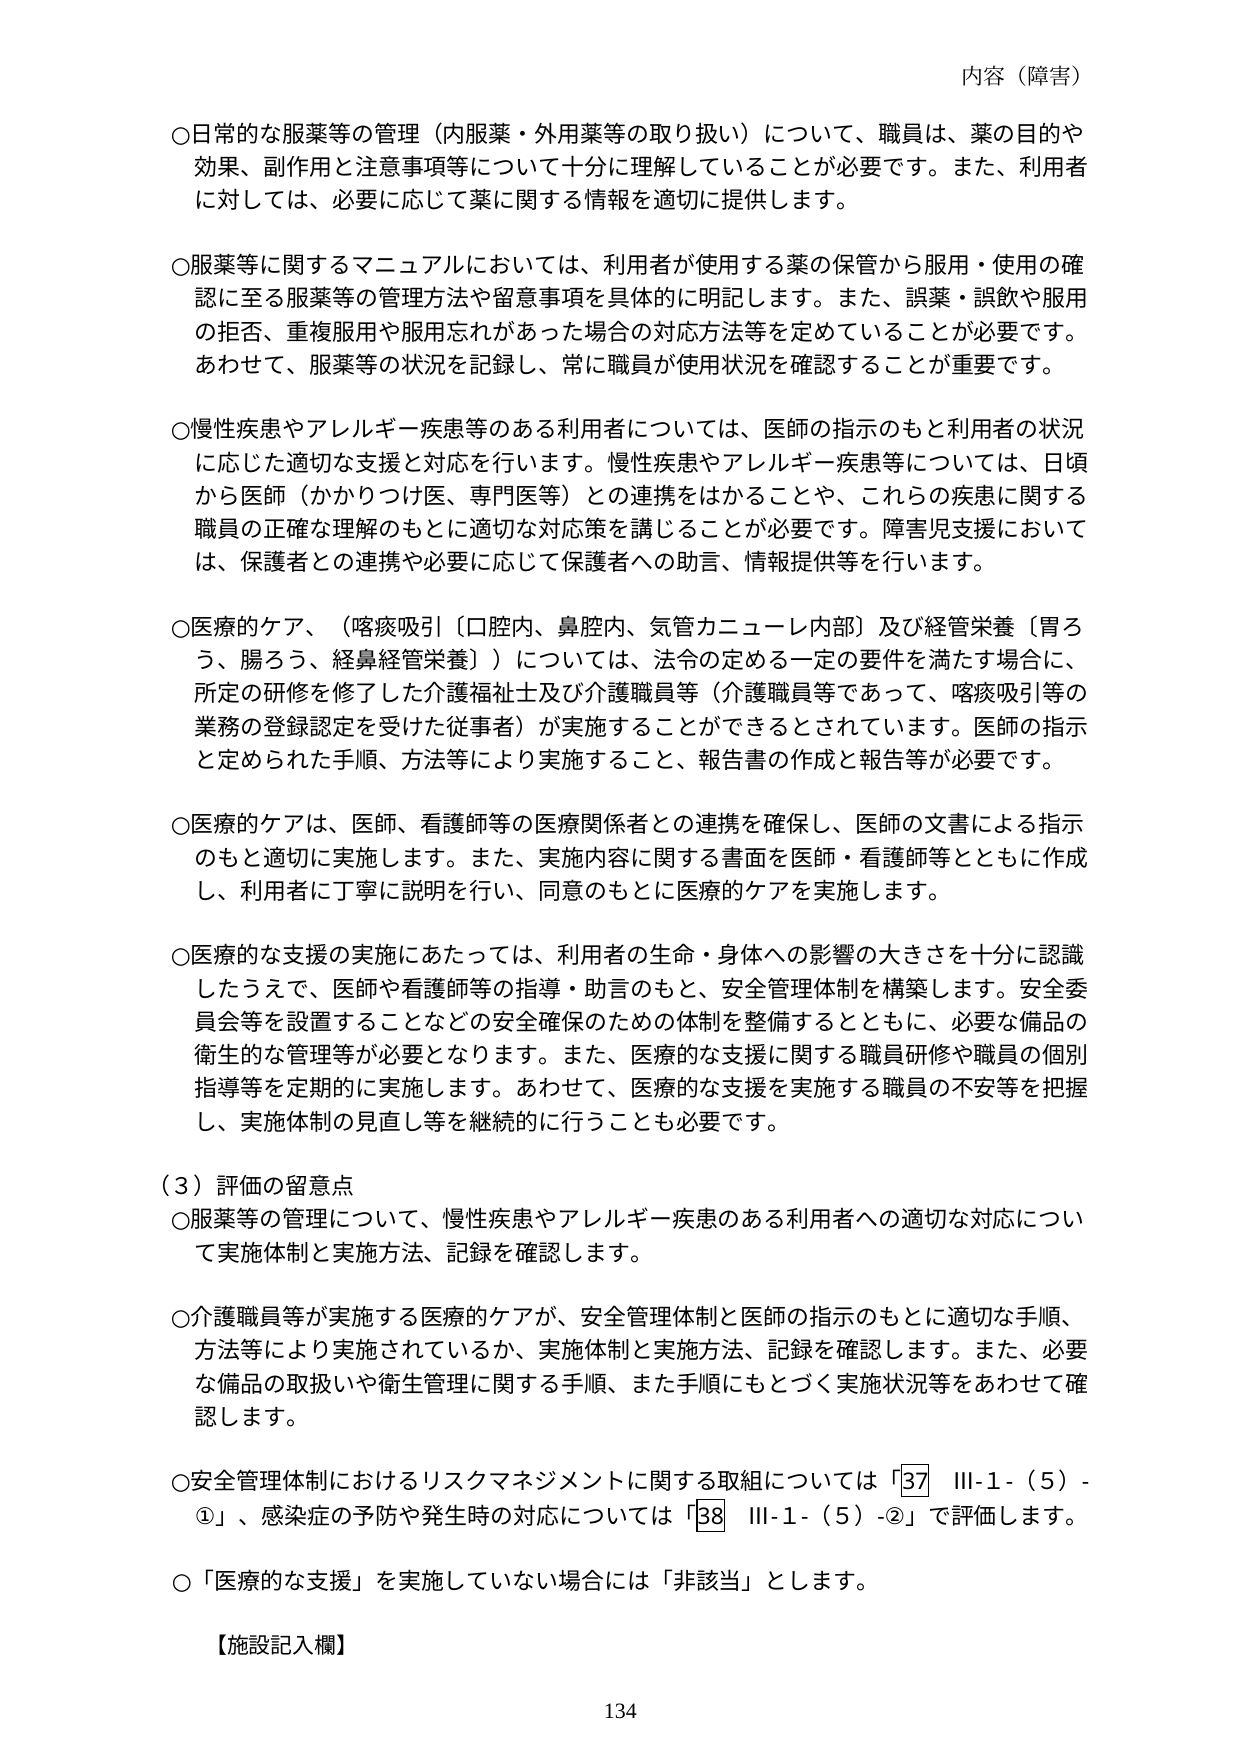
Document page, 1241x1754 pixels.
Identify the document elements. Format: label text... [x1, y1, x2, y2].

text ○医療的ケア、（喀痰吸引〔口腔内、鼻腔内、気管カニューレ内部〕及び経管栄養〔胃ろう、腸ろう、経鼻経管栄養〕）については、法令の定める一定の要件を満たす場合に、所定の研修を修了した介護福祉士及び介護職員等（介護職員等であって、喀痰吸引等の業務の登録認定を受けた従事者）が実施することができるとされています。医師の指示と定められた手順、方法等により実施すること、報告書の作成と報告等が必要です。 [171, 608, 1092, 775]
text ○安全管理体制におけるリスクマネジメントに関する取組については「37 Ⅲ-１-（５）-①」、感染症の予防や発生時の対応については「38 Ⅲ-１-（５）-②」で評価します。 [171, 1463, 1092, 1532]
text ○医療的ケアは、医師、看護師等の医療関係者との連携を確保し、医師の文書による指示のもと適切に実施します。また、実施内容に関する書面を医師・看護師等とともに作成し、利用者に丁寧に説明を行い、同意のもとに医療的ケアを実施します。 [171, 806, 1092, 906]
text ○介護職員等が実施する医療的ケアが、安全管理体制と医師の指示のもとに適切な手順、方法等により実施されているか、実施体制と実施方法、記録を確認します。また、必要な備品の取扱いや衛生管理に関する手順、また手順にもとづく実施状況等をあわせて確認します。 [171, 1299, 1092, 1432]
text ○服薬等の管理について、慢性疾患やアレルギー疾患のある利用者への適切な対応について実施体制と実施方法、記録を確認します。 [171, 1201, 1092, 1268]
text ○「医療的な支援」を実施していない場合には「非該当」とします。 [148, 1563, 1092, 1596]
text （３）評価の留意点 [148, 1168, 1092, 1201]
text ○医療的な支援の実施にあたっては、利用者の生命・身体への影響の大きさを十分に認識したうえで、医師や看護師等の指導・助言のもと、安全管理体制を構築します。安全委員会等を設置することなどの安全確保のための体制を整備するとともに、必要な備品の衛生的な管理等が必要となります。また、医療的な支援に関する職員研修や職員の個別指導等を定期的に実施します。あわせて、医療的な支援を実施する職員の不安等を把握し、実施体制の見直し等を継続的に行うことも必要です。 [171, 937, 1092, 1137]
text ○慢性疾患やアレルギー疾患等のある利用者については、医師の指示のもと利用者の状況に応じた適切な支援と対応を行います。慢性疾患やアレルギー疾患等については、日頃から医師（かかりつけ医、専門医等）との連携をはかることや、これらの疾患に関する職員の正確な理解のもとに適切な対応策を講じることが必要です。障害児支援においては、保護者との連携や必要に応じて保護者への助言、情報提供等を行います。 [171, 411, 1092, 577]
text 【施設記入欄】 [205, 1628, 1092, 1659]
text ○服薬等に関するマニュアルにおいては、利用者が使用する薬の保管から服用・使用の確認に至る服薬等の管理方法や留意事項を具体的に明記します。また、誤薬・誤飲や服用の拒否、重複服用や服用忘れがあった場合の対応方法等を定めていることが必要です。あわせて、服薬等の状況を記録し、常に職員が使用状況を確認することが重要です。 [171, 247, 1092, 380]
text ○日常的な服薬等の管理（内服薬・外用薬等の取り扱い）について、職員は、薬の目的や効果、副作用と注意事項等について十分に理解していることが必要です。また、利用者に対しては、必要に応じて薬に関する情報を適切に提供します。 [171, 116, 1092, 216]
